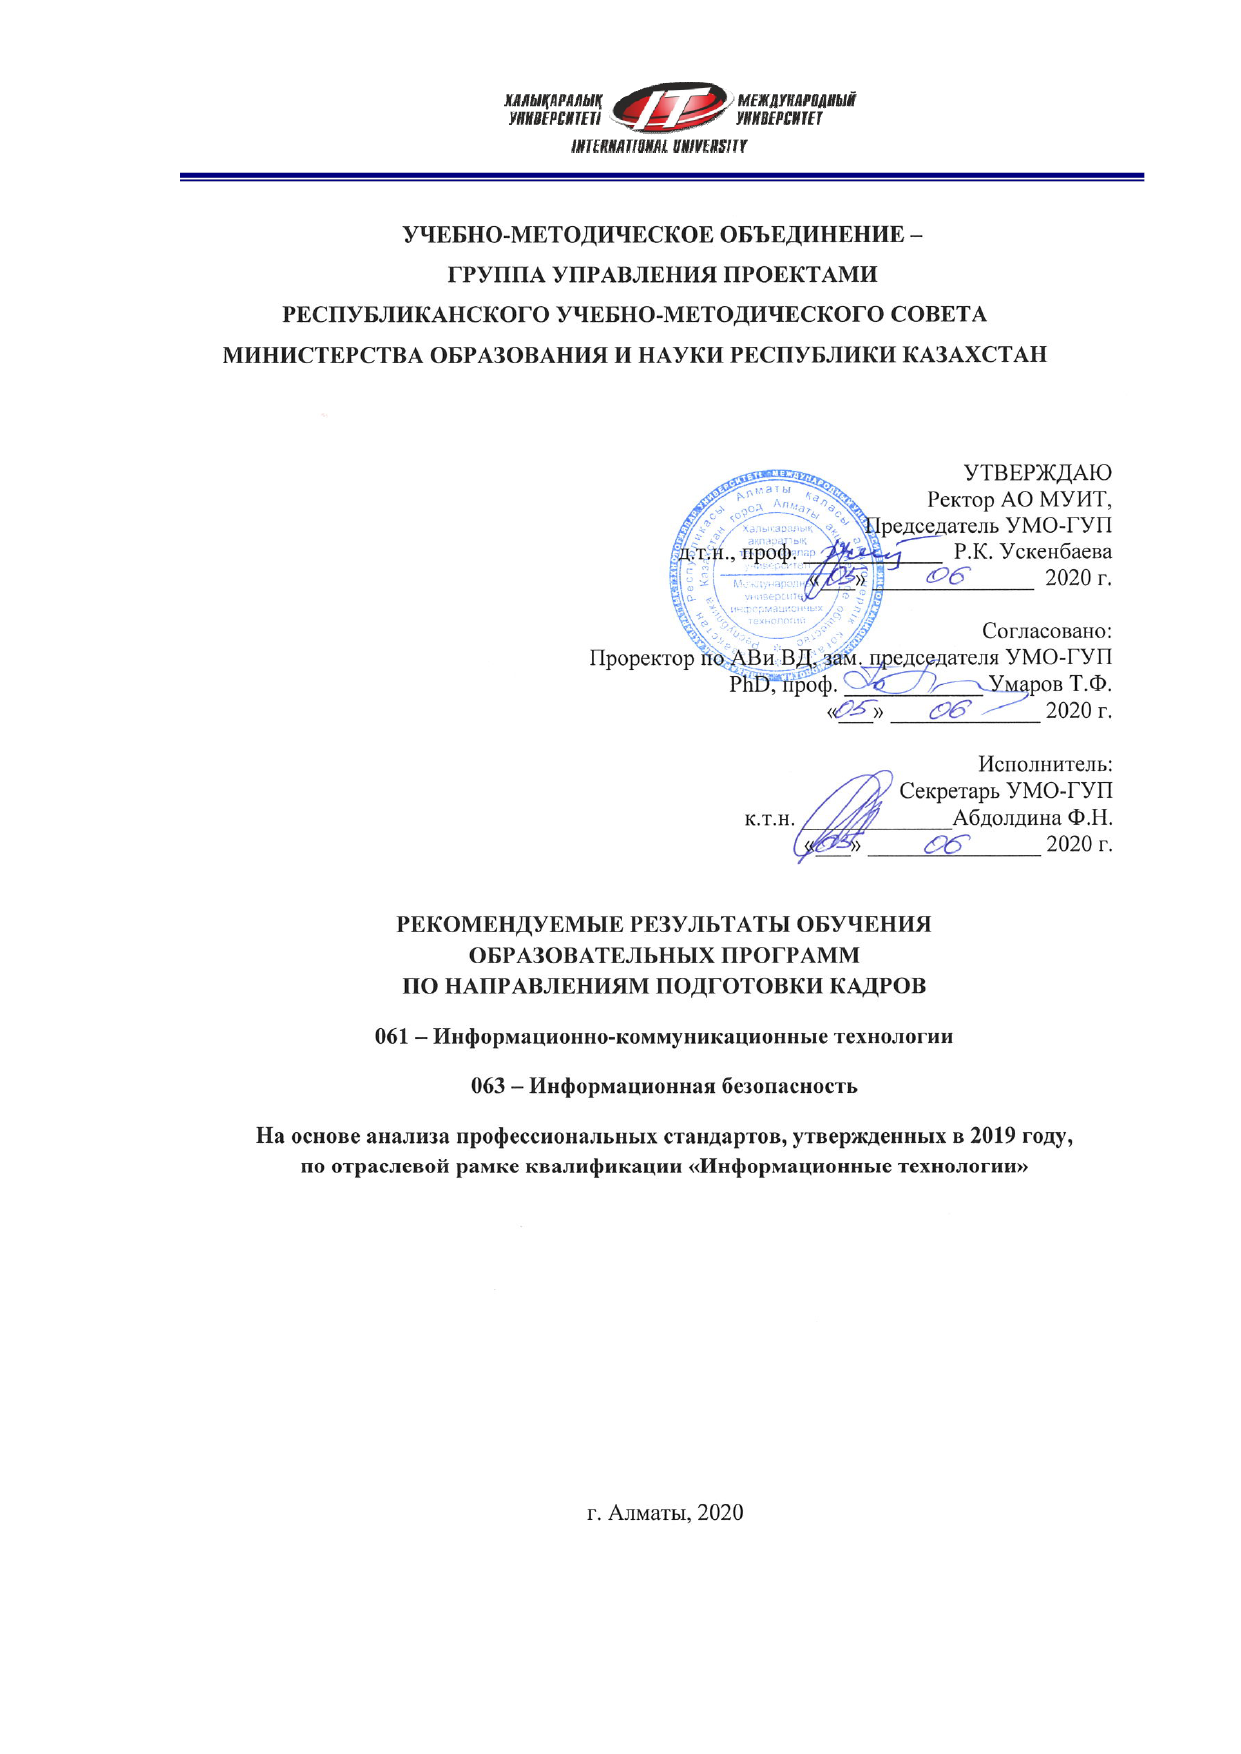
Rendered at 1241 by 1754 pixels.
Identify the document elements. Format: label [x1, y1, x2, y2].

picture [177, 73, 1152, 187]
